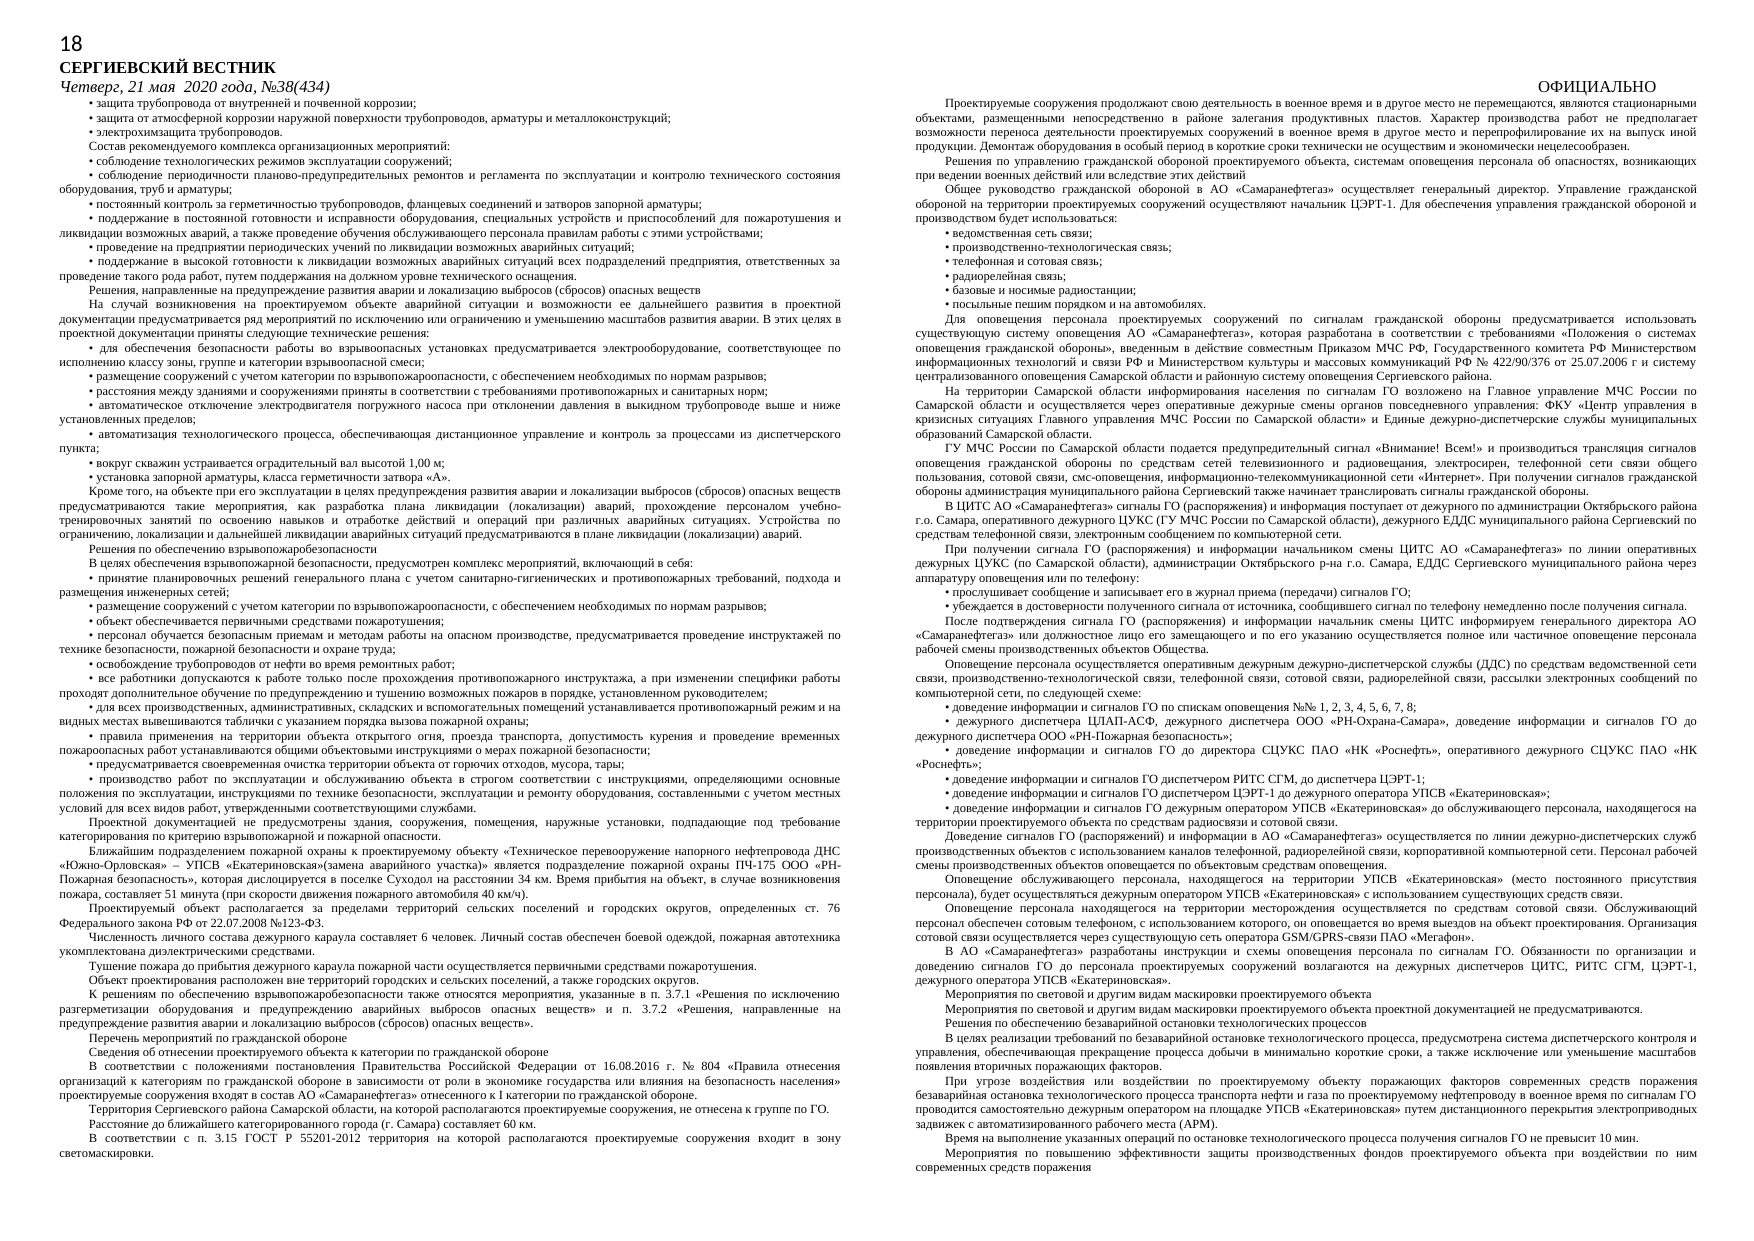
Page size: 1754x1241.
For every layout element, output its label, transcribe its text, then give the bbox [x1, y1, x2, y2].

text Мероприятия по повышению эффективности защиты производственных фондов проектируемого объекта при воздействии по ним современных средств поражения [915, 1145, 1698, 1174]
text Проектируемые сооружения продолжают свою деятельность в военное время и в другое место не перемещаются, являются стационарными объектами, размещенными непосредственно в районе залегания продуктивных пластов. Характер производства работ не предполагает возможности переноса деятельности проектируемых сооружений в военное время в другое место и перепрофилирование их на выпуск иной продукции. Демонтаж оборудования в особый период в короткие сроки технически не осуществим и экономически нецелесообразен. [915, 96, 1698, 153]
text Расстояние до ближайшего категорированного города (г. Самара) составляет 60 км. [59, 1117, 842, 1131]
text Ближайшим подразделением пожарной охраны к проектируемому объекту «Техническое перевооружение напорного нефтепровода ДНС «Южно-Орловская» – УПСВ «Екатериновская»(замена аварийного участка)» является подразделение пожарной охраны ПЧ-175 ООО «РН-Пожарная безопасность», которая дислоцируется в поселке Суходол на расстоянии 34 км. Время прибытия на объект, в случае возникновения пожара, составляет 51 минута (при скорости движения пожарного автомобиля 40 км/ч). [59, 843, 842, 901]
text • соблюдение технологических режимов эксплуатации сооружений; [59, 153, 842, 168]
text Оповещение персонала осуществляется оперативным дежурным дежурно-диспетчерской службы (ДДС) по средствам ведомственной сети связи, производственно-технологической связи, телефонной связи, сотовой связи, радиорелейной связи, рассылки электронных сообщений по компьютерной сети, по следующей схеме: [915, 657, 1698, 700]
text При угрозе воздействия или воздействии по проектируемому объекту поражающих факторов современных средств поражения безаварийная остановка технологического процесса транспорта нефти и газа по проектируемому нефтепроводу в военное время по сигналам ГО проводится самостоятельно дежурным оператором на площадке УПСВ «Екатериновская» путем дистанционного перекрытия электроприводных задвижек с автоматизированного рабочего места (АРМ). [915, 1073, 1698, 1131]
text • базовые и носимые радиостанции; [915, 283, 1698, 297]
text • для обеспечения безопасности работы во взрывоопасных установках предусматривается электрооборудование, соответствующее по исполнению классу зоны, группе и категории взрывоопасной смеси; [59, 340, 842, 369]
text В АО «Самаранефтегаз» разработаны инструкции и схемы оповещения персонала по сигналам ГО. Обязанности по организации и доведению сигналов ГО до персонала проектируемых сооружений возлагаются на дежурных диспетчеров ЦИТС, РИТС СГМ, ЦЭРТ-1, дежурного оператора УПСВ «Екатериновская». [915, 944, 1698, 987]
text В соответствии с положениями постановления Правительства Российской Федерации от 16.08.2016 г. № 804 «Правила отнесения организаций к категориям по гражданской обороне в зависимости от роли в экономике государства или влияния на безопасность населения» проектируемые сооружения входят в состав АО «Самаранефтегаз» отнесенного к I категории по гражданской обороне. [59, 1059, 842, 1102]
text • электрохимзащита трубопроводов. [59, 125, 842, 139]
text • автоматизация технологического процесса, обеспечивающая дистанционное управление и контроль за процессами из диспетчерского пункта; [59, 427, 842, 455]
text Кроме того, на объекте при его эксплуатации в целях предупреждения развития аварии и локализации выбросов (сбросов) опасных веществ предусматриваются такие мероприятия, как разработка плана ликвидации (локализации) аварий, прохождение персоналом учебно-тренировочных занятий по освоению навыков и отработке действий и операций при различных аварийных ситуациях. Устройства по ограничению, локализации и дальнейшей ликвидации аварийных ситуаций предусматриваются в плане ликвидации (локализации) аварий. [59, 484, 842, 542]
text В целях реализации требований по безаварийной остановке технологического процесса, предусмотрена система диспетчерского контроля и управления, обеспечивающая прекращение процесса добычи в минимально короткие сроки, а также исключение или уменьшение масштабов появления вторичных поражающих факторов. [915, 1030, 1698, 1073]
text В целях обеспечения взрывопожарной безопасности, предусмотрен комплекс мероприятий, включающий в себя: [59, 556, 842, 570]
text Решения по управлению гражданской обороной проектируемого объекта, системам оповещения персонала об опасностях, возникающих при ведении военных действий или вследствие этих действий [915, 153, 1698, 182]
text • размещение сооружений с учетом категории по взрывопожароопасности, с обеспечением необходимых по нормам разрывов; [59, 369, 842, 383]
text • персонал обучается безопасным приемам и методам работы на опасном производстве, предусматривается проведение инструктажей по технике безопасности, пожарной безопасности и охране труда; [59, 628, 842, 657]
text • поддержание в высокой готовности к ликвидации возможных аварийных ситуаций всех подразделений предприятия, ответственных за проведение такого рода работ, путем поддержания на должном уровне технического оснащения. [59, 254, 842, 283]
text Тушение пожара до прибытия дежурного караула пожарной части осуществляется первичными средствами пожаротушения. [59, 958, 842, 973]
text Общее руководство гражданской обороной в АО «Самаранефтегаз» осуществляет генеральный директор. Управление гражданской обороной на территории проектируемых сооружений осуществляют начальник ЦЭРТ-1. Для обеспечения управления гражданской обороной и производством будет использоваться: [915, 182, 1698, 225]
text Проектной документацией не предусмотрены здания, сооружения, помещения, наружные установки, подпадающие под требование категорирования по критерию взрывопожарной и пожарной опасности. [59, 815, 842, 843]
text • соблюдение периодичности планово-предупредительных ремонтов и регламента по эксплуатации и контролю технического состояния оборудования, труб и арматуры; [59, 168, 842, 197]
text • дежурного диспетчера ЦЛАП-АСФ, дежурного диспетчера ООО «РН-Охрана-Самара», доведение информации и сигналов ГО до дежурного диспетчера ООО «РН-Пожарная безопасность»; [915, 714, 1698, 743]
text Решения по обеспечению безаварийной остановки технологических процессов [915, 1016, 1698, 1030]
text • освобождение трубопроводов от нефти во время ремонтных работ; [59, 657, 842, 671]
text • защита от атмосферной коррозии наружной поверхности трубопроводов, арматуры и металлоконструкций; [59, 110, 842, 125]
text После подтверждения сигнала ГО (распоряжения) и информации начальник смены ЦИТС информируем генерального директора АО «Самаранефтегаз» или должностное лицо его замещающего и по его указанию осуществляется полное или частичное оповещение персонала рабочей смены производственных объектов Общества. [915, 613, 1698, 657]
text • телефонная и сотовая связь; [915, 254, 1698, 268]
text На случай возникновения на проектируемом объекте аварийной ситуации и возможности ее дальнейшего развития в проектной документации предусматривается ряд мероприятий по исключению или ограничению и уменьшению масштабов развития аварии. В этих целях в проектной документации приняты следующие технические решения: [59, 297, 842, 340]
text Мероприятия по световой и другим видам маскировки проектируемого объекта проектной документацией не предусматриваются. [915, 1002, 1698, 1016]
text • доведение информации и сигналов ГО диспетчером ЦЭРТ-1 до дежурного оператора УПСВ «Екатериновская»; [915, 786, 1698, 800]
text • доведение информации и сигналов ГО до директора СЦУКС ПАО «НК «Роснефть», оперативного дежурного СЦУКС ПАО «НК «Роснефть»; [915, 743, 1698, 772]
text • поддержание в постоянной готовности и исправности оборудования, специальных устройств и приспособлений для пожаротушения и ликвидации возможных аварий, а также проведение обучения обслуживающего персонала правилам работы с этими устройствами; [59, 211, 842, 240]
text Объект проектирования расположен вне территорий городских и сельских поселений, а также городских округов. [59, 973, 842, 987]
text • ведомственная сеть связи; [915, 225, 1698, 240]
text В соответствии с п. 3.15 ГОСТ Р 55201-2012 территория на которой располагаются проектируемые сооружения входит в зону светомаскировки. [59, 1131, 842, 1160]
text • объект обеспечивается первичными средствами пожаротушения; [59, 613, 842, 628]
text В ЦИТС АО «Самаранефтегаз» сигналы ГО (распоряжения) и информация поступает от дежурного по администрации Октябрьского района г.о. Самара, оперативного дежурного ЦУКС (ГУ МЧС России по Самарской области), дежурного ЕДДС муниципального района Сергиевский по средствам телефонной связи, электронным сообщением по компьютерной сети. [915, 498, 1698, 542]
text Мероприятия по световой и другим видам маскировки проектируемого объекта [915, 987, 1698, 1002]
text Перечень мероприятий по гражданской обороне [59, 1030, 842, 1045]
text • убеждается в достоверности полученного сигнала от источника, сообщившего сигнал по телефону немедленно после получения сигнала. [915, 599, 1698, 613]
text • радиорелейная связь; [915, 268, 1698, 283]
text На территории Самарской области информирования населения по сигналам ГО возложено на Главное управление МЧС России по Самарской области и осуществляется через оперативные дежурные смены органов повседневного управления: ФКУ «Центр управления в кризисных ситуациях Главного управления МЧС России по Самарской области» и Единые дежурно-диспетчерские службы муниципальных образований Самарской области. [915, 383, 1698, 441]
text К решениям по обеспечению взрывопожаробезопасности также относятся мероприятия, указанные в п. 3.7.1 «Решения по исключению разгерметизации оборудования и предупреждению аварийных выбросов опасных веществ» и п. 3.7.2 «Решения, направленные на предупреждение развития аварии и локализацию выбросов (сбросов) опасных веществ». [59, 987, 842, 1030]
text Оповещение обслуживающего персонала, находящегося на территории УПСВ «Екатериновская» (место постоянного присутствия персонала), будет осуществляться дежурным оператором УПСВ «Екатериновская» с использованием существующих средств связи. [915, 872, 1698, 901]
text Время на выполнение указанных операций по остановке технологического процесса получения сигналов ГО не превысит 10 мин. [915, 1131, 1698, 1145]
text • производственно-технологическая связь; [915, 240, 1698, 254]
text Территория Сергиевского района Самарской области, на которой располагаются проектируемые сооружения, не отнесена к группе по ГО. [59, 1102, 842, 1117]
text • проведение на предприятии периодических учений по ликвидации возможных аварийных ситуаций; [59, 240, 842, 254]
text При получении сигнала ГО (распоряжения) и информации начальником смены ЦИТС АО «Самаранефтегаз» по линии оперативных дежурных ЦУКС (по Самарской области), администрации Октябрьского р-на г.о. Самара, ЕДДС Сергиевского муниципального района через аппаратуру оповещения или по телефону: [915, 542, 1698, 585]
text • защита трубопровода от внутренней и почвенной коррозии; [59, 96, 842, 110]
text Решения, направленные на предупреждение развития аварии и локализацию выбросов (сбросов) опасных веществ [59, 283, 842, 297]
text • доведение информации и сигналов ГО по спискам оповещения №№ 1, 2, 3, 4, 5, 6, 7, 8; [915, 700, 1698, 714]
text • предусматривается своевременная очистка территории объекта от горючих отходов, мусора, тары; [59, 757, 842, 772]
text • посыльные пешим порядком и на автомобилях. [915, 297, 1698, 312]
text Проектируемый объект располагается за пределами территорий сельских поселений и городских округов, определенных ст. 76 Федерального закона РФ от 22.07.2008 №123-ФЗ. [59, 901, 842, 930]
text • правила применения на территории объекта открытого огня, проезда транспорта, допустимость курения и проведение временных пожароопасных работ устанавливаются общими объектовыми инструкциями о мерах пожарной безопасности; [59, 728, 842, 757]
text • принятие планировочных решений генерального плана с учетом санитарно-гигиенических и противопожарных требований, подхода и размещения инженерных сетей; [59, 570, 842, 599]
text • вокруг скважин устраивается оградительный вал высотой 1,00 м; [59, 455, 842, 470]
text • автоматическое отключение электродвигателя погружного насоса при отклонении давления в выкидном трубопроводе выше и ниже установленных пределов; [59, 398, 842, 427]
text • для всех производственных, административных, складских и вспомогательных помещений устанавливается противопожарный режим и на видных местах вывешиваются таблички с указанием порядка вызова пожарной охраны; [59, 700, 842, 728]
text Оповещение персонала находящегося на территории месторождения осуществляется по средствам сотовой связи. Обслуживающий персонал обеспечен сотовым телефоном, c использованием которого, он оповещается во время выездов на объект проектирования. Организация сотовой связи осуществляется через существующую сеть оператора GSM/GPRS-связи ПАО «Мегафон». [915, 901, 1698, 944]
text • постоянный контроль за герметичностью трубопроводов, фланцевых соединений и затворов запорной арматуры; [59, 197, 842, 211]
text • производство работ по эксплуатации и обслуживанию объекта в строгом соответствии с инструкциями, определяющими основные положения по эксплуатации, инструкциями по технике безопасности, эксплуатации и ремонту оборудования, составленными с учетом местных условий для всех видов работ, утвержденными соответствующими службами. [59, 772, 842, 815]
text Решения по обеспечению взрывопожаробезопасности [59, 542, 842, 556]
text Доведение сигналов ГО (распоряжений) и информации в АО «Самаранефтегаз» осуществляется по линии дежурно-диспетчерских служб производственных объектов с использованием каналов телефонной, радиорелейной связи, корпоративной компьютерной сети. Персонал рабочей смены производственных объектов оповещается по объектовым средствам оповещения. [915, 829, 1698, 872]
text • все работники допускаются к работе только после прохождения противопожарного инструктажа, а при изменении специфики работы проходят дополнительное обучение по предупреждению и тушению возможных пожаров в порядке, установленном руководителем; [59, 671, 842, 700]
text Сведения об отнесении проектируемого объекта к категории по гражданской обороне [59, 1045, 842, 1059]
text • размещение сооружений с учетом категории по взрывопожароопасности, с обеспечением необходимых по нормам разрывов; [59, 599, 842, 613]
text • расстояния между зданиями и сооружениями приняты в соответствии с требованиями противопожарных и санитарных норм; [59, 383, 842, 398]
text Численность личного состава дежурного караула составляет 6 человек. Личный состав обеспечен боевой одеждой, пожарная автотехника укомплектована диэлектрическими средствами. [59, 930, 842, 958]
text • установка запорной арматуры, класса герметичности затвора «А». [59, 470, 842, 484]
text • прослушивает сообщение и записывает его в журнал приема (передачи) сигналов ГО; [915, 585, 1698, 599]
text ГУ МЧС России по Самарской области подается предупредительный сигнал «Внимание! Всем!» и производиться трансляция сигналов оповещения гражданской обороны по средствам сетей телевизионного и радиовещания, электросирен, телефонной сети связи общего пользования, сотовой связи, смс-оповещения, информационно-телекоммуникационной сети «Интернет». При получении сигналов гражданской обороны администрация муниципального района Сергиевский также начинает транслировать сигналы гражданской обороны. [915, 441, 1698, 498]
text Состав рекомендуемого комплекса организационных мероприятий: [59, 139, 842, 153]
text Для оповещения персонала проектируемых сооружений по сигналам гражданской обороны предусматривается использовать существующую систему оповещения АО «Самаранефтегаз», которая разработана в соответствии с требованиями «Положения о системах оповещения гражданской обороны», введенным в действие совместным Приказом МЧС РФ, Государственного комитета РФ Министерством информационных технологий и связи РФ и Министерством культуры и массовых коммуникаций РФ № 422/90/376 от 25.07.2006 г и систему централизованного оповещения Самарской области и районную систему оповещения Сергиевского района. [915, 312, 1698, 383]
text • доведение информации и сигналов ГО диспетчером РИТС СГМ, до диспетчера ЦЭРТ-1; [915, 772, 1698, 786]
text • доведение информации и сигналов ГО дежурным оператором УПСВ «Екатериновская» до обслуживающего персонала, находящегося на территории проектируемого объекта по средствам радиосвязи и сотовой связи. [915, 800, 1698, 829]
